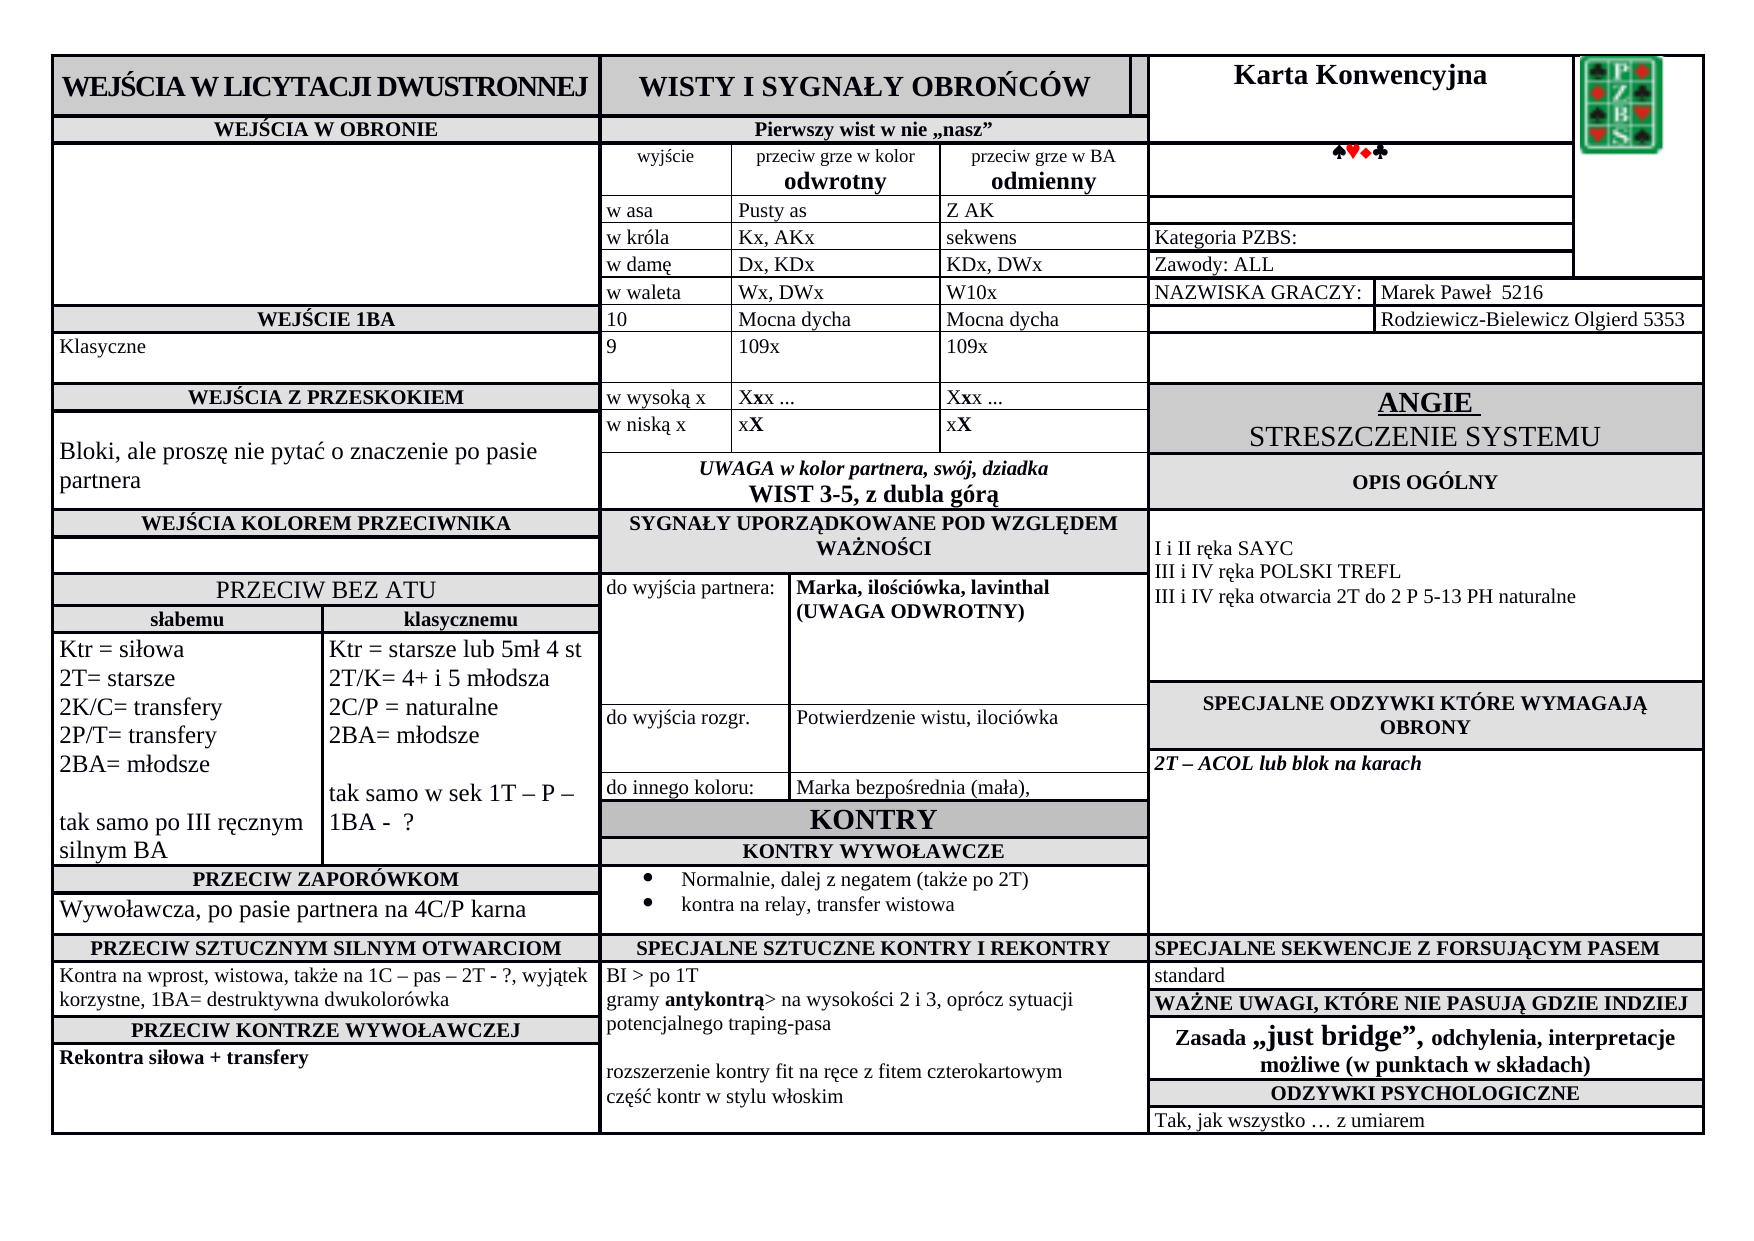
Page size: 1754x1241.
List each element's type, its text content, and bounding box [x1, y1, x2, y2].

table_header Karta Konwencyjna [1150, 57, 1572, 141]
table_header WISTY I SYGNAŁY OBROŃCÓW [602, 57, 1129, 114]
table_cell Dx, KDx [732, 250, 939, 276]
table_cell WEJŚCIA Z PRZESKOKIEM [54, 385, 598, 409]
table_cell Ktr = starsze lub 5mł 4 st 2T/K= 4+ i 5 młodsza 2C/P = naturalne 2BA= młodsze tak samo w sek 1T – P – 1BA - ? [324, 634, 598, 864]
table_header WEJŚCIA W LICYTACJI DWUSTRONNEJ [54, 57, 598, 114]
table_cell Rodziewicz-Bielewicz Olgierd 5353 [1376, 307, 1702, 331]
table_cell PRZECIW BEZ ATU [54, 575, 598, 604]
table_cell Potwierdzenie wistu, ilociówka [791, 705, 1147, 772]
table_cell Z AK [941, 196, 1147, 222]
table_cell I i II ręka SAYC III i IV ręka POLSKI TREFL III i IV ręka otwarcia 2T do 2 P 5-13 PH naturalne [1150, 511, 1702, 680]
table_cell Pusty as [732, 196, 939, 222]
table_cell [1150, 198, 1572, 222]
table_cell Tak, jak wszystko … z umiarem [1150, 1108, 1702, 1132]
table_cell NAZWISKA GRACZY: [1150, 280, 1373, 304]
table_cell wyjście [602, 145, 731, 195]
table_cell 109x [941, 332, 1147, 382]
table_cell Kategoria PZBS: [1150, 225, 1572, 249]
table_cell w niską x [602, 410, 731, 452]
table_cell w wysoką x [602, 383, 731, 409]
table_cell Wx, DWx [732, 278, 939, 304]
table_cell 109x [732, 332, 939, 382]
table_cell Normalnie, dalej z negatem (także po 2T) kontra na relay, transfer wistowa [602, 867, 1147, 933]
table_cell słabemu [54, 607, 321, 631]
table_cell SPECJALNE ODZYWKI KTÓRE WYMAGAJĄ OBRONY [1150, 683, 1702, 748]
table_cell Mocna dycha [941, 305, 1147, 331]
table_cell WEJŚCIE 1BA [54, 307, 598, 331]
table_cell KONTRY [602, 802, 1147, 836]
table_cell xX [941, 410, 1147, 452]
table_cell ODZYWKI PSYCHOLOGICZNE [1150, 1081, 1702, 1105]
table_cell Wywoławcza, po pasie partnera na 4C/P karna [54, 895, 598, 933]
table_cell Kx, AKx [732, 223, 939, 249]
table_cell Bloki, ale proszę nie pytać o znaczenie po pasie partnera [54, 413, 598, 508]
table_cell [54, 145, 598, 304]
table_header [1575, 57, 1702, 276]
table_cell w asa [602, 196, 731, 222]
table_cell 10 [602, 305, 731, 331]
table_cell Marka, ilościówka, lavinthal (UWAGA ODWROTNY) [791, 575, 1147, 704]
table_cell Zasada „just bridge”, odchylenia, interpretacje możliwe (w punktach w składach) [1150, 1018, 1702, 1078]
table_cell W10x [941, 278, 1147, 304]
table_cell KDx, DWx [941, 250, 1147, 276]
table_cell 2T – ACOL lub blok na karach [1150, 751, 1702, 933]
table_cell standard [1150, 963, 1702, 987]
table_cell [1150, 307, 1373, 331]
table_cell Marka bezpośrednia (mała), [791, 773, 1147, 799]
table_cell PRZECIW ZAPORÓWKOM [54, 867, 598, 891]
table_cell SPECJALNE SEKWENCJE Z FORSUJĄCYM PASEM [1150, 936, 1702, 960]
table_cell przeciw grze w kolor odwrotny [732, 145, 939, 195]
table_cell UWAGA w kolor partnera, swój, dziadka WIST 3-5, z dubla górą [602, 453, 1147, 508]
table_cell Marek Paweł 5216 [1376, 280, 1702, 304]
table_cell przeciw grze w BA odmienny [941, 145, 1147, 195]
table_cell w króla [602, 223, 731, 249]
table_cell PRZECIW SZTUCZNYM SILNYM OTWARCIOM [54, 936, 598, 960]
table_cell [1150, 334, 1702, 382]
table_header [1132, 57, 1147, 114]
table_cell OPIS OGÓLNY [1150, 455, 1702, 508]
table_cell ANGIE STRESZCZENIE SYSTEMU [1150, 385, 1702, 452]
table_cell klasycznemu [324, 607, 598, 631]
table_cell Pierwszy wist w nie „nasz” [602, 118, 1147, 141]
table_cell WEJŚCIA KOLOREM PRZECIWNIKA [54, 511, 598, 535]
table_cell Zawody: ALL [1150, 253, 1572, 276]
table_cell WAŻNE UWAGI, KTÓRE NIE PASUJĄ GDZIE INDZIEJ [1150, 991, 1702, 1015]
table_cell do innego koloru: [602, 773, 788, 799]
table_cell w waleta [602, 278, 731, 304]
table_cell w damę [602, 250, 731, 276]
table_cell Kontra na wprost, wistowa, także na 1C – pas – 2T - ?, wyjątek korzystne, 1BA= destruktywna dwukolorówka [54, 963, 598, 1015]
table_cell do wyjścia rozgr. [602, 705, 788, 772]
table_cell Ktr = siłowa 2T= starsze 2K/C= transfery 2P/T= transfery 2BA= młodsze tak samo po III ręcznym silnym BA [54, 634, 321, 864]
table_cell Klasyczne [54, 334, 598, 382]
table_cell  [1150, 145, 1572, 195]
table_cell Xxx ... [732, 383, 939, 409]
table_cell PRZECIW KONTRZE WYWOŁAWCZEJ [54, 1018, 598, 1042]
table_cell Xxx ... [941, 383, 1147, 409]
table_cell BI > po 1T gramy antykontrą> na wysokości 2 i 3, oprócz sytuacji potencjalnego traping-pasa rozszerzenie kontry fit na ręce z fitem czterokartowym część kontr w stylu włoskim [602, 963, 1147, 1132]
table_cell do wyjścia partnera: [602, 575, 788, 704]
table_cell KONTRY WYWOŁAWCZE [602, 839, 1147, 864]
table_cell Rekontra siłowa + transfery [54, 1045, 598, 1132]
table_cell sekwens [941, 223, 1147, 249]
table_cell 9 [602, 332, 731, 382]
table_cell WEJŚCIA W OBRONIE [54, 118, 598, 141]
table_cell [54, 539, 598, 572]
table_cell SPECJALNE SZTUCZNE KONTRY I REKONTRY [602, 936, 1147, 960]
table_cell SYGNAŁY UPORZĄDKOWANE POD WZGLĘDEM WAŻNOŚCI [602, 511, 1147, 572]
table_cell Mocna dycha [732, 305, 939, 331]
table_cell xX [732, 410, 939, 452]
